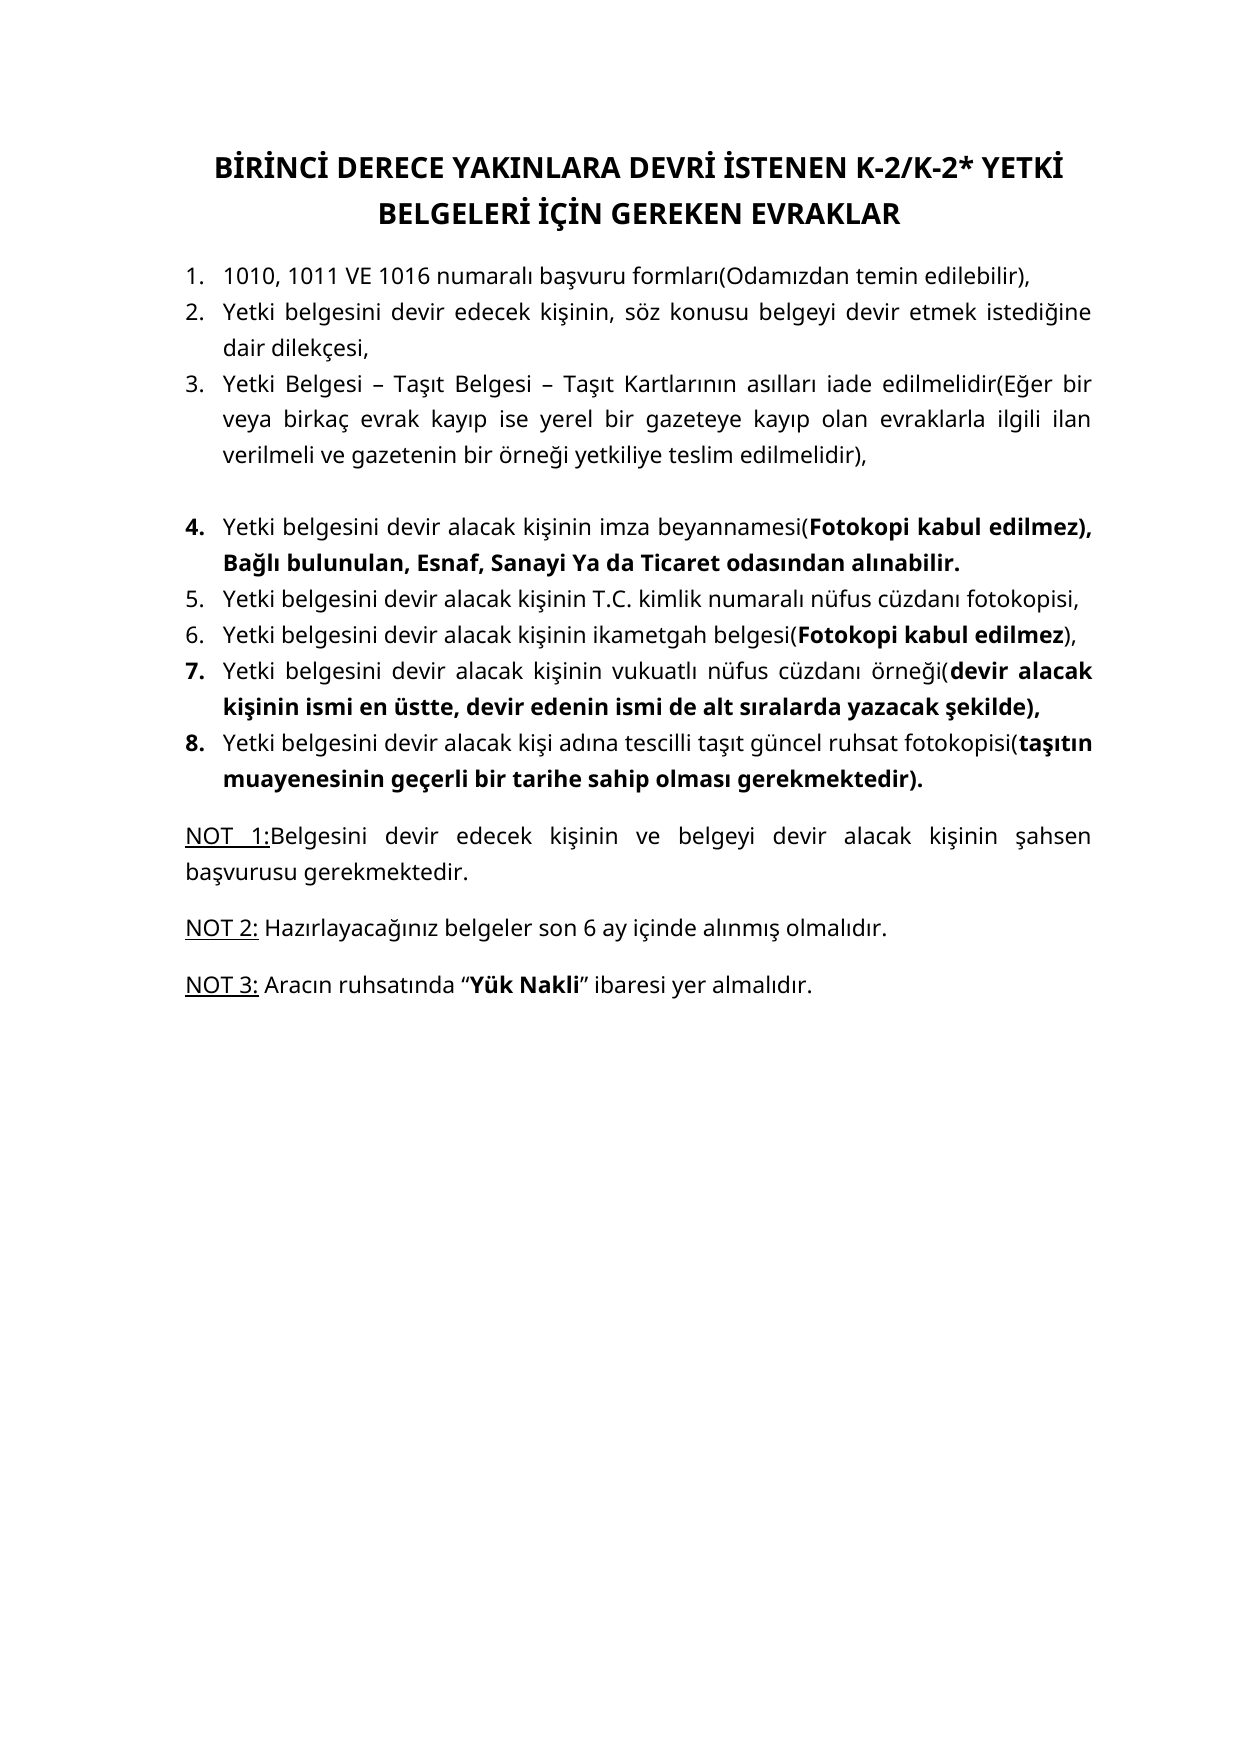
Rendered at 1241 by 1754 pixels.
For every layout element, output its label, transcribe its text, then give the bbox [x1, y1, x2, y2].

text NOT 2: Hazırlayacağınız belgeler son 6 ay içinde alınmış olmalıdır. [185, 912, 1093, 943]
list 1010, 1011 VE 1016 numaralı başvuru formları(Odamızdan temin edilebilir), [185, 260, 1093, 291]
list Yetki belgesini devir alacak kişinin T.C. kimlik numaralı nüfus cüzdanı fotokopisi, [185, 583, 1093, 614]
list Yetki Belgesi – Taşıt Belgesi – Taşıt Kartlarının asılları iade edilmelidir(Eğer bir veya birkaç evrak kayıp ise yerel bir gazeteye kayıp olan evraklarla ilgili ilan verilmeli ve gazetenin bir örneği yetkiliye teslim edilmelidir), [185, 367, 1093, 471]
list Yetki belgesini devir alacak kişinin ikametgah belgesi(Fotokopi kabul edilmez), [185, 619, 1093, 650]
list Yetki belgesini devir edecek kişinin, söz konusu belgeyi devir etmek istediğine dair dilekçesi, [185, 296, 1093, 363]
list Yetki belgesini devir alacak kişinin vukuatlı nüfus cüzdanı örneği(devir alacak kişinin ismi en üstte, devir edenin ismi de alt sıralarda yazacak şekilde), [185, 655, 1093, 722]
list Yetki belgesini devir alacak kişi adına tescilli taşıt güncel ruhsat fotokopisi(taşıtın muayenesinin geçerli bir tarihe sahip olması gerekmektedir). [185, 727, 1093, 794]
text NOT 1:Belgesini devir edecek kişinin ve belgeyi devir alacak kişinin şahsen başvurusu gerekmektedir. [185, 819, 1093, 887]
text NOT 3: Aracın ruhsatında “Yük Nakli” ibaresi yer almalıdır. [185, 969, 1093, 1000]
text BİRİNCİ DERECE YAKINLARA DEVRİ İSTENEN K-2/K-2* YETKİ BELGELERİ İÇİN GEREKEN EVRAKLAR [185, 148, 1093, 233]
list Yetki belgesini devir alacak kişinin imza beyannamesi(Fotokopi kabul edilmez), Bağlı bulunulan, Esnaf, Sanayi Ya da Ticaret odasından alınabilir. [185, 511, 1093, 578]
